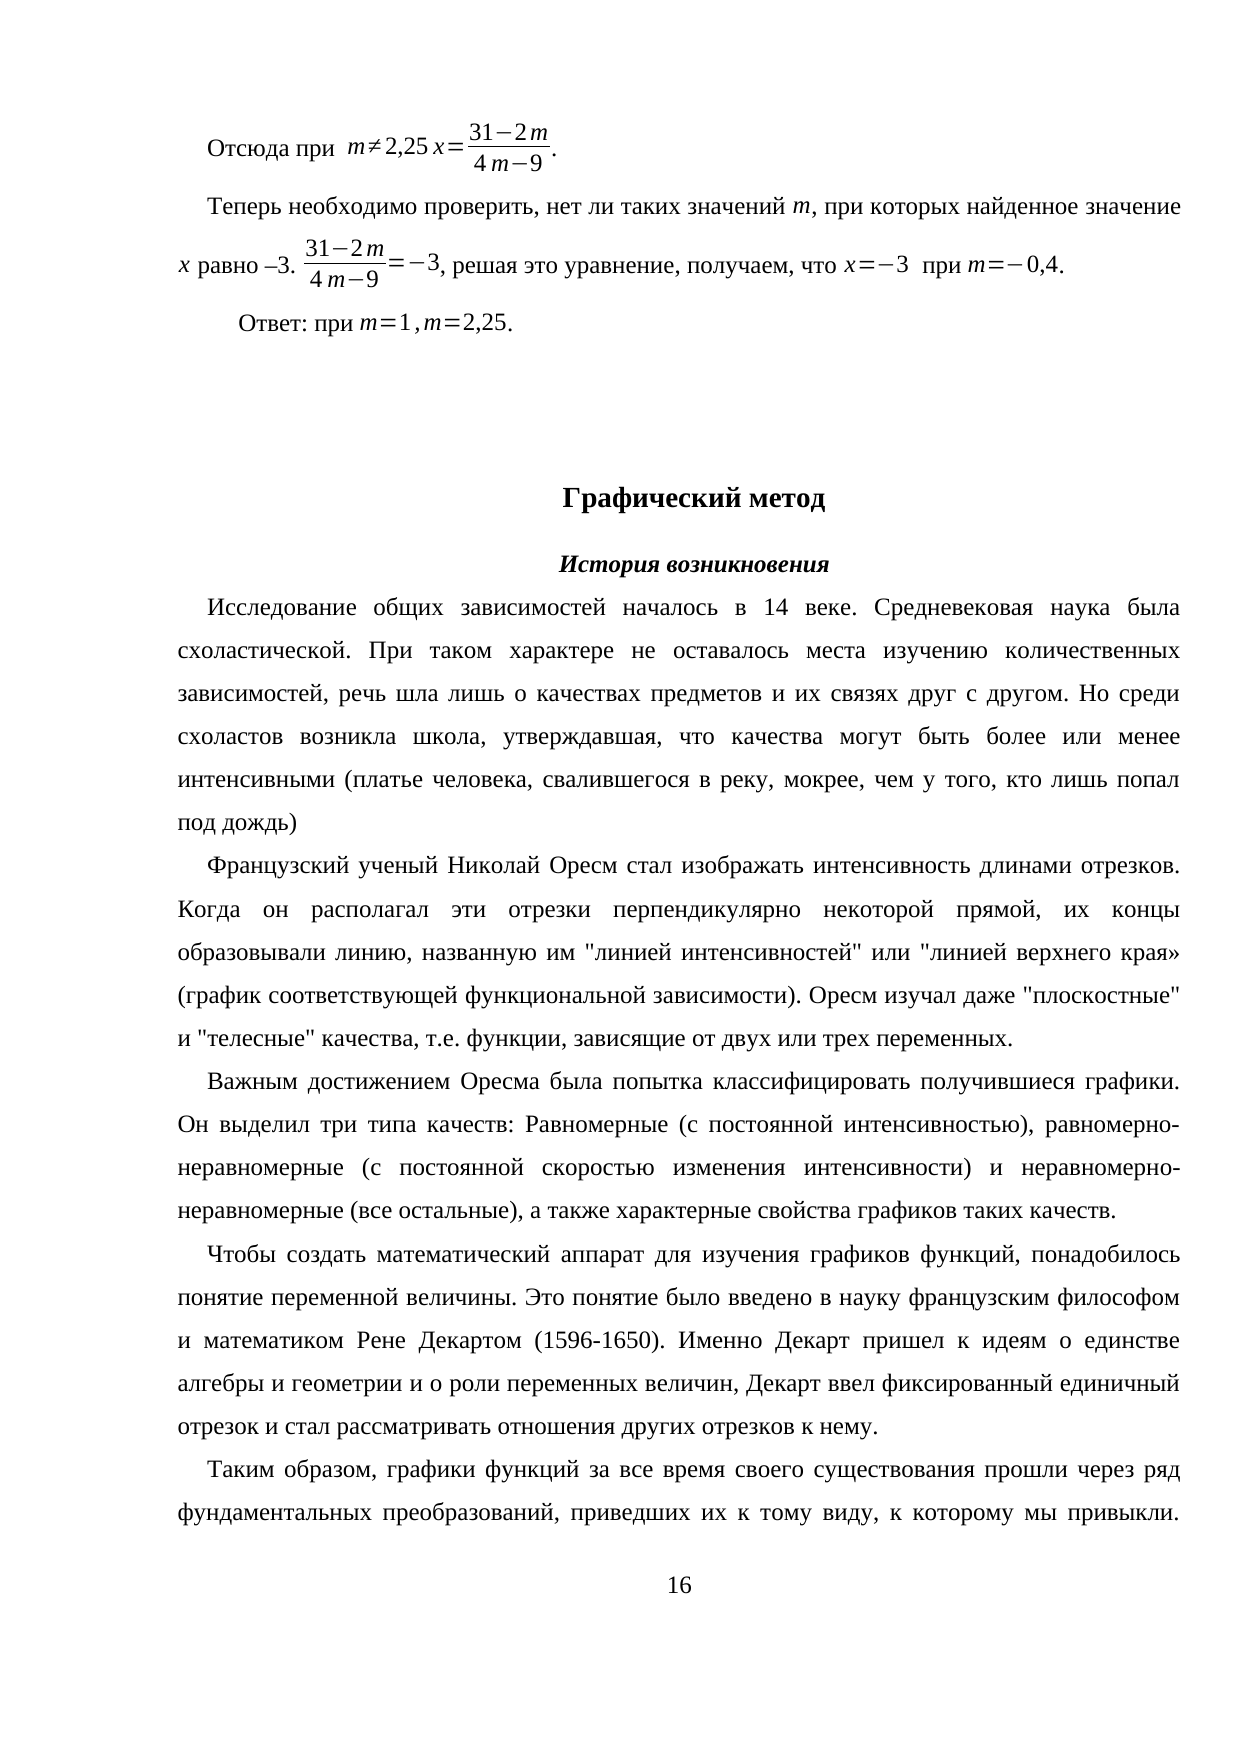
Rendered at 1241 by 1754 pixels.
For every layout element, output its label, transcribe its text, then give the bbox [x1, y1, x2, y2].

text История возникновения [177, 549, 1181, 577]
text Французский ученый Николай Оресм стал изображать интенсивность длинами отрезков. Когда он располагал эти отрезки перпендикулярно некоторой прямой, их концы образовывали линию, названную им "линией интенсивностей" или "линией верхнего края» (график соответствующей функциональной зависимости). Оресм изучал даже "плоскостные" и "телесные" качества, т.е. функции, зависящие от двух или трех переменных. [177, 851, 1181, 1052]
text Отсюда при . [177, 118, 1181, 177]
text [177, 1454, 1181, 1526]
text Теперь необходимо проверить, нет ли таких значений , при которых найденное значение равно –3. , решая это уравнение, получаем, что при . [177, 191, 1181, 293]
text Важным достижением Оресма была попытка классифицировать получившиеся графики. Он выделил три типа качеств: Равномерные (с постоянной интенсивностью), равномерно-неравномерные (с постоянной скоростью изменения интенсивности) и неравномерно-неравномерные (все остальные), а также характерные свойства графиков таких качеств. [177, 1066, 1181, 1224]
text Исследование общих зависимостей началось в 14 веке. Средневековая наука была схоластической. При таком характере не оставалось места изучению количественных зависимостей, речь шла лишь о качествах предметов и их связях друг с другом. Но среди схоластов возникла школа, утверждавшая, что качества могут быть более или менее интенсивными (платье человека, свалившегося в реку, мокрее, чем у того, кто лишь попал под дождь) [177, 592, 1181, 836]
text Ответ: при . [177, 308, 1181, 337]
text Чтобы создать математический аппарат для изучения графиков функций, понадобилось понятие переменной величины. Это понятие было введено в науку французским философом и математиком Рене Декартом (1596-1650). Именно Декарт пришел к идеям о единстве алгебры и геометрии и о роли переменных величин, Декарт ввел фиксированный единичный отрезок и стал рассматривать отношения других отрезков к нему. [177, 1239, 1181, 1440]
text Графический метод [177, 480, 1181, 514]
